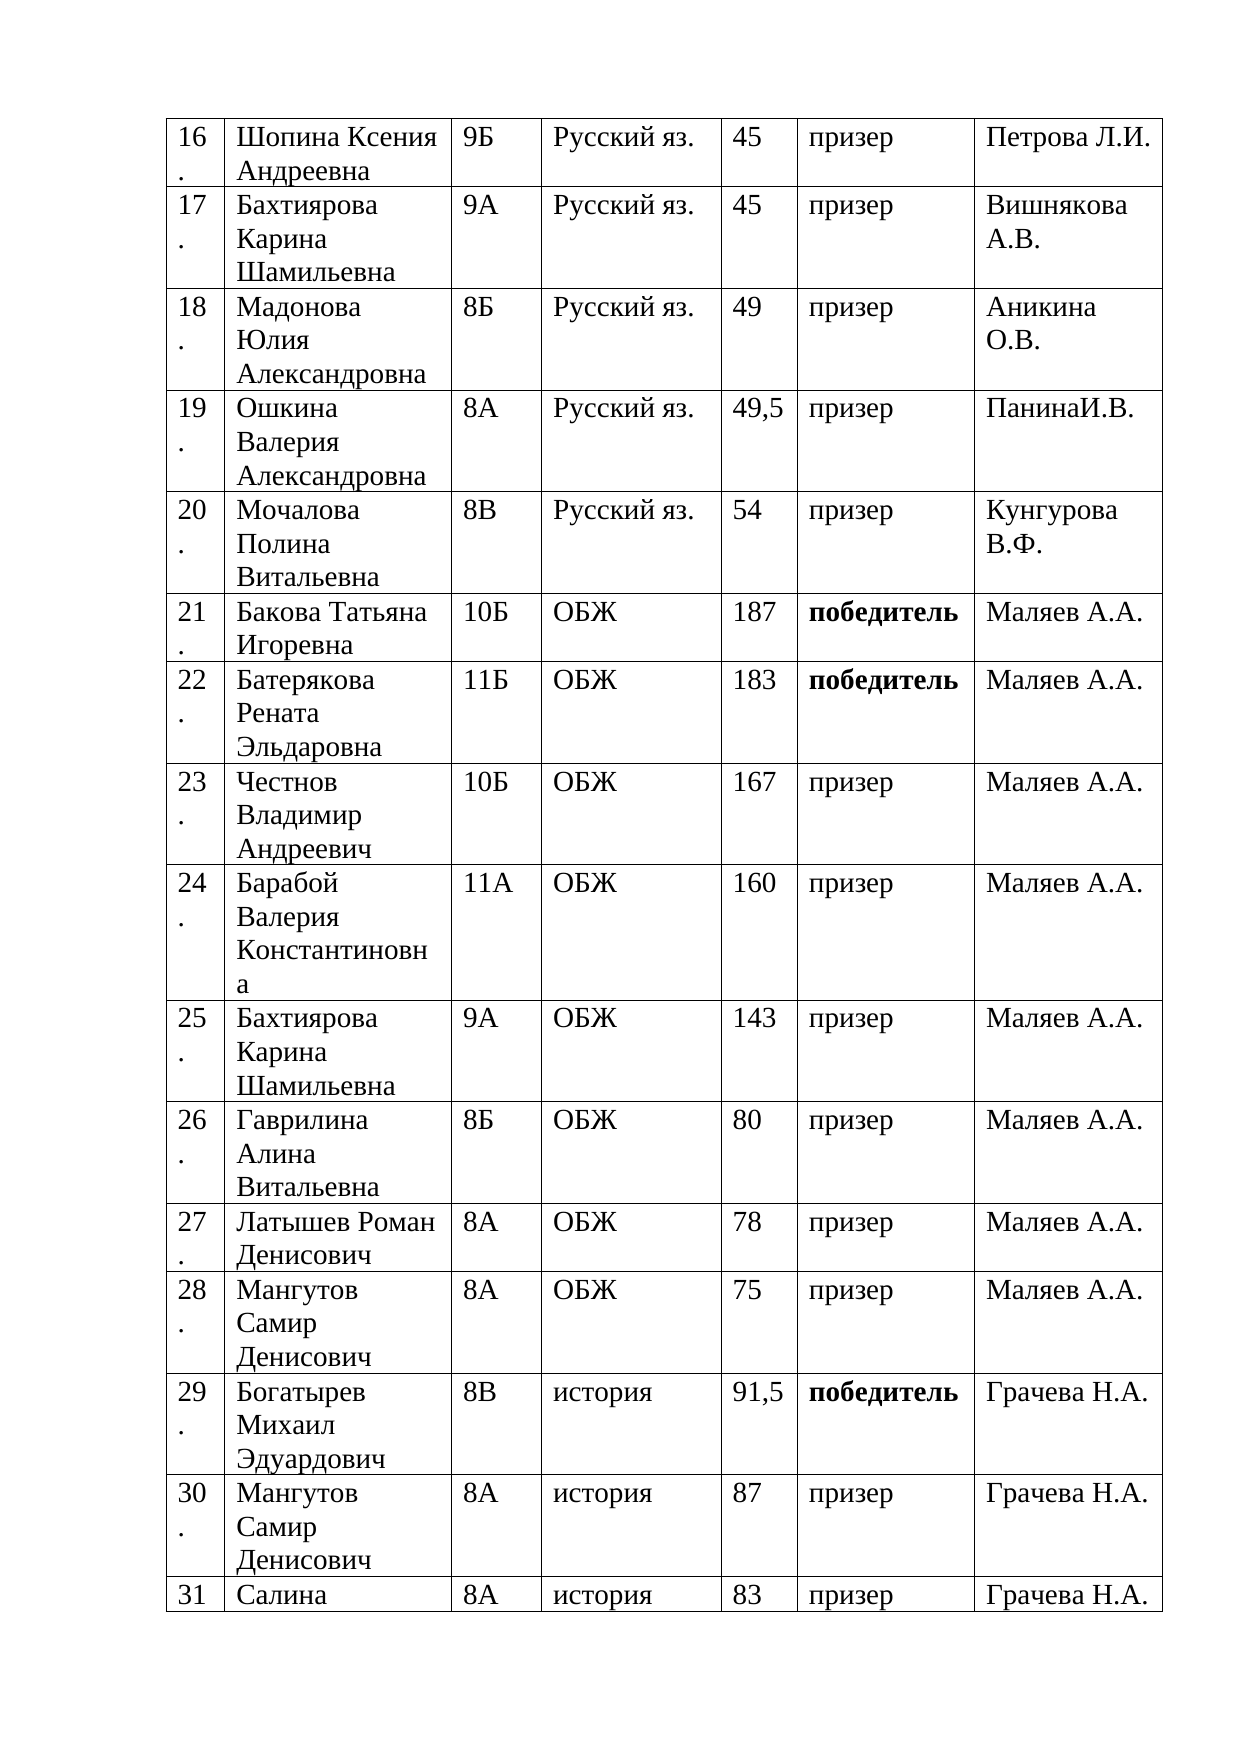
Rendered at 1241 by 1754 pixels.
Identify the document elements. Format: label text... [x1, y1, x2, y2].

table_cell 8А [452, 1475, 541, 1576]
table_cell 75 [722, 1272, 797, 1373]
table_cell 87 [722, 1475, 797, 1576]
table_cell 49 [722, 289, 797, 389]
table_cell Русский яз. [542, 492, 721, 593]
table_cell 10Б [452, 594, 541, 661]
table_cell призер [798, 289, 974, 389]
table_cell Грачева Н.А. [975, 1577, 1162, 1611]
table_cell призер [798, 865, 974, 999]
table_cell 143 [722, 1001, 797, 1101]
table_cell Кунгурова В.Ф. [975, 492, 1162, 593]
table_cell победитель [798, 662, 974, 763]
table_cell 25. [167, 1001, 224, 1101]
table_cell история [542, 1475, 721, 1576]
table_cell 54 [722, 492, 797, 593]
table_cell Богатырев Михаил Эдуардович [225, 1374, 451, 1474]
table_cell ОБЖ [542, 662, 721, 763]
table_cell призер [798, 1475, 974, 1576]
table_cell 30. [167, 1475, 224, 1576]
table_cell призер [798, 1102, 974, 1203]
table_cell призер [798, 1204, 974, 1271]
table_cell Латышев Роман Денисович [225, 1204, 451, 1271]
table_cell Честнов Владимир Андреевич [225, 764, 451, 864]
table_cell Русский яз. [542, 119, 721, 186]
table_cell 9Б [452, 119, 541, 186]
table_cell Маляев А.А. [975, 1272, 1162, 1373]
table_cell ОБЖ [542, 1272, 721, 1373]
table_cell призер [798, 391, 974, 491]
table_cell 28. [167, 1272, 224, 1373]
table_cell 17. [167, 187, 224, 288]
table_cell ОБЖ [542, 1102, 721, 1203]
table_cell 8Б [452, 289, 541, 389]
table_cell Бахтиярова Карина Шамильевна [225, 187, 451, 288]
table_cell 9А [452, 187, 541, 288]
table_cell 20. [167, 492, 224, 593]
table_cell Маляев А.А. [975, 1001, 1162, 1101]
table_cell Мадонова Юлия Александровна [225, 289, 451, 389]
table_cell ПанинаИ.В. [975, 391, 1162, 491]
table_cell 49,5 [722, 391, 797, 491]
table_cell 45 [722, 119, 797, 186]
table_cell 24. [167, 865, 224, 999]
table_cell Петрова Л.И. [975, 119, 1162, 186]
table_cell Барабой Валерия Константиновна [225, 865, 451, 999]
table_cell ОБЖ [542, 594, 721, 661]
table_cell 11Б [452, 662, 541, 763]
table_cell призер [798, 492, 974, 593]
table_cell 22. [167, 662, 224, 763]
table_cell 23. [167, 764, 224, 864]
table_cell Маляев А.А. [975, 865, 1162, 999]
table_cell 91,5 [722, 1374, 797, 1474]
table_cell 18. [167, 289, 224, 389]
table_cell 10Б [452, 764, 541, 864]
table_cell 80 [722, 1102, 797, 1203]
table_cell 19. [167, 391, 224, 491]
table_cell Аникина О.В. [975, 289, 1162, 389]
table_cell победитель [798, 1374, 974, 1474]
table_cell призер [798, 1577, 974, 1611]
table_cell 26. [167, 1102, 224, 1203]
table_cell 167 [722, 764, 797, 864]
table_cell Маляев А.А. [975, 594, 1162, 661]
table_cell Русский яз. [542, 391, 721, 491]
table_cell Грачева Н.А. [975, 1475, 1162, 1576]
table_cell 8А [452, 1204, 541, 1271]
table_cell 8А [452, 391, 541, 491]
table_cell Гаврилина Алина Витальевна [225, 1102, 451, 1203]
table_cell ОБЖ [542, 1001, 721, 1101]
table_cell ОБЖ [542, 1204, 721, 1271]
table_cell Русский яз. [542, 187, 721, 288]
table_cell победитель [798, 594, 974, 661]
table_cell призер [798, 187, 974, 288]
table_cell Вишнякова А.В. [975, 187, 1162, 288]
table_cell 27. [167, 1204, 224, 1271]
table_cell 45 [722, 187, 797, 288]
table_cell 160 [722, 865, 797, 999]
table_cell 8А [452, 1577, 541, 1611]
table_cell призер [798, 1272, 974, 1373]
table_cell 8Б [452, 1102, 541, 1203]
table_cell ОБЖ [542, 764, 721, 864]
table_cell Маляев А.А. [975, 662, 1162, 763]
table_cell 187 [722, 594, 797, 661]
table_cell Русский яз. [542, 289, 721, 389]
table_cell Ошкина Валерия Александровна [225, 391, 451, 491]
table_cell 8А [452, 1272, 541, 1373]
table_cell 8В [452, 1374, 541, 1474]
table_cell Батерякова Рената Эльдаровна [225, 662, 451, 763]
table_cell 21. [167, 594, 224, 661]
table_cell Бахтиярова Карина Шамильевна [225, 1001, 451, 1101]
table_cell Мангутов Самир Денисович [225, 1272, 451, 1373]
table_cell призер [798, 1001, 974, 1101]
table_cell призер [798, 764, 974, 864]
table_cell 29. [167, 1374, 224, 1474]
table_cell история [542, 1374, 721, 1474]
table_cell 31. [167, 1577, 224, 1611]
table_cell Маляев А.А. [975, 764, 1162, 864]
table_cell 183 [722, 662, 797, 763]
table_cell Маляев А.А. [975, 1102, 1162, 1203]
table_cell 16. [167, 119, 224, 186]
table_cell 11А [452, 865, 541, 999]
table_cell Мочалова Полина Витальевна [225, 492, 451, 593]
table_cell ОБЖ [542, 865, 721, 999]
table_cell Грачева Н.А. [975, 1374, 1162, 1474]
table_cell Шопина Ксения Андреевна [225, 119, 451, 186]
table_cell Бакова Татьяна Игоревна [225, 594, 451, 661]
table_cell 9А [452, 1001, 541, 1101]
table_cell Маляев А.А. [975, 1204, 1162, 1271]
table_cell 8В [452, 492, 541, 593]
table_cell 78 [722, 1204, 797, 1271]
table_cell Мангутов Самир Денисович [225, 1475, 451, 1576]
table_cell история [542, 1577, 721, 1611]
table_cell призер [798, 119, 974, 186]
table_cell 83 [722, 1577, 797, 1611]
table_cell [225, 1577, 451, 1611]
